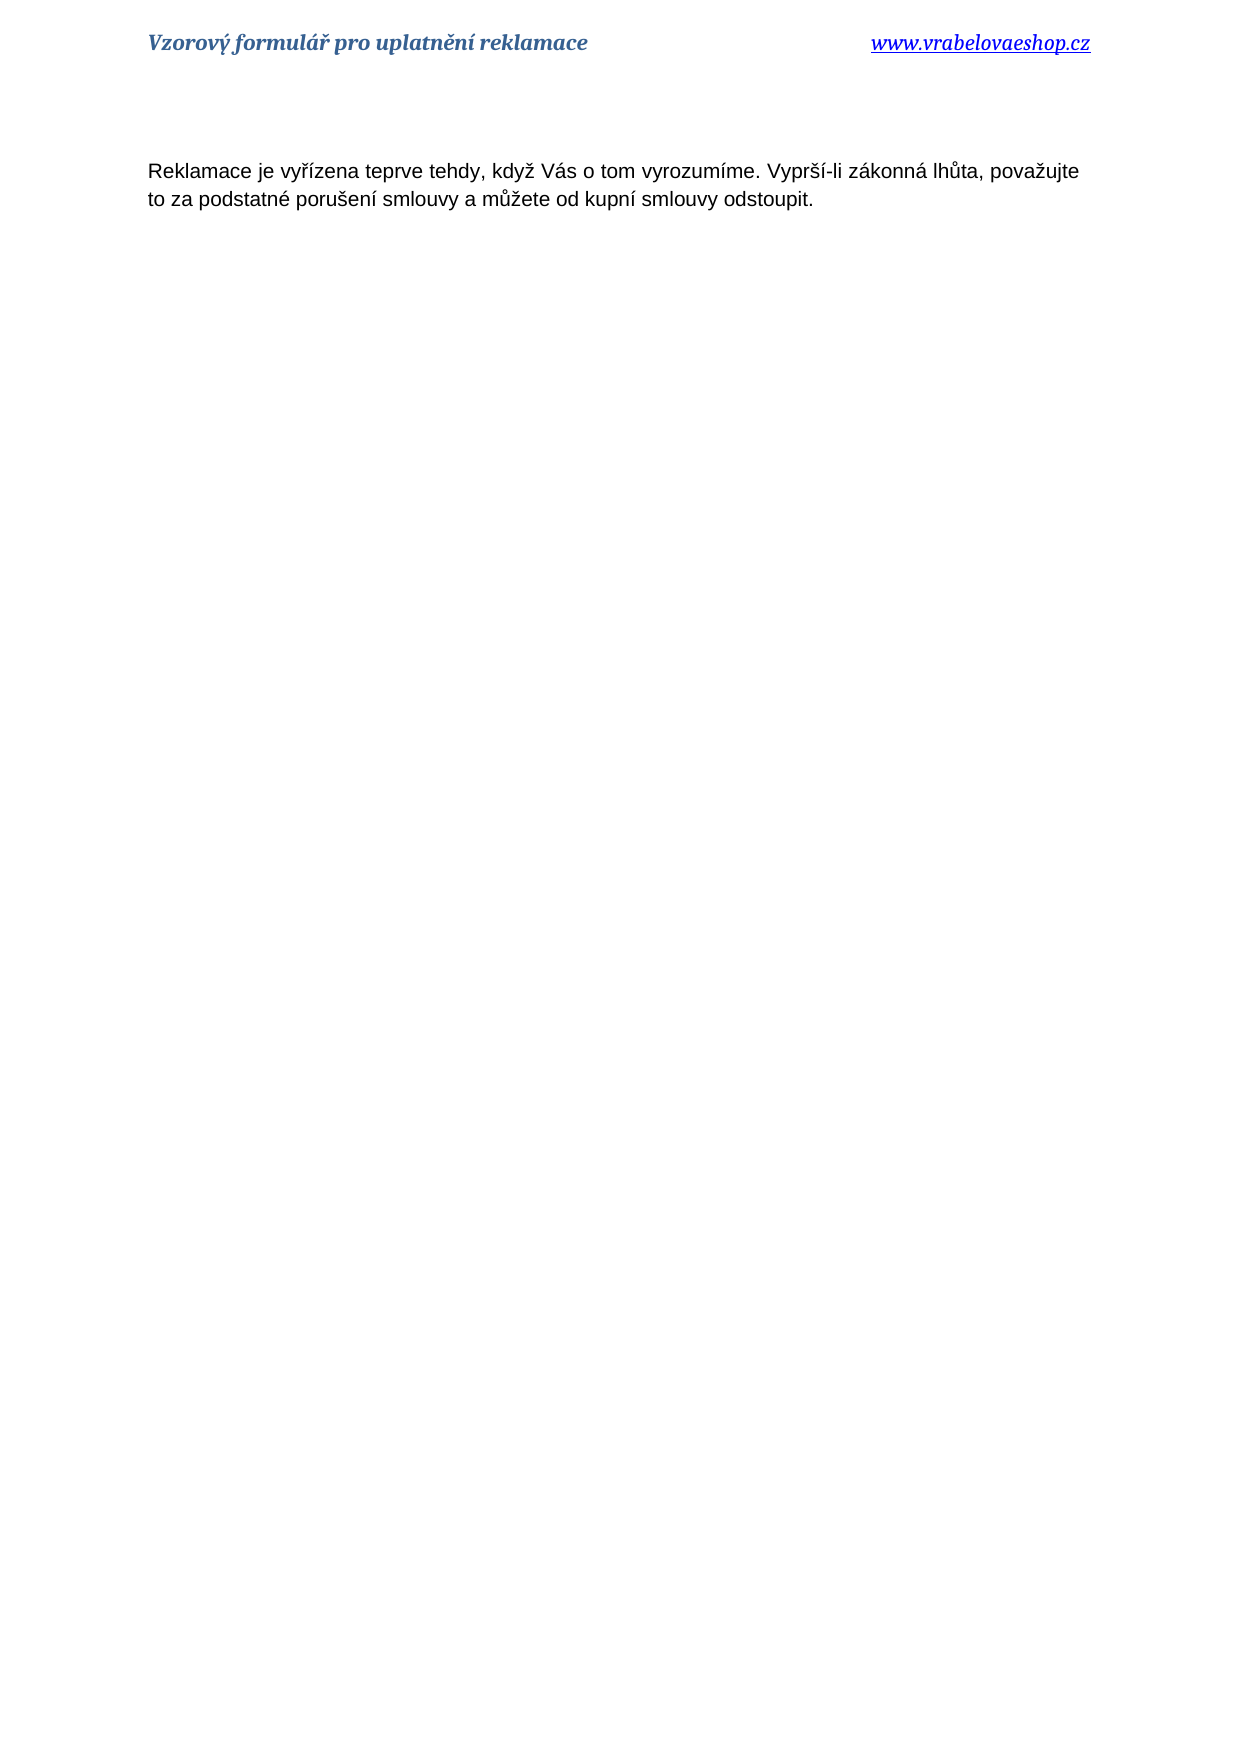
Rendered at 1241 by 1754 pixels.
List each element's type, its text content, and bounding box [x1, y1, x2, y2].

text Reklamace je vyřízena teprve tehdy, když Vás o tom vyrozumíme. Vyprší-li zákonná lhůta, považujte to za podstatné porušení smlouvy a můžete od kupní smlouvy odstoupit. [148, 159, 1081, 211]
